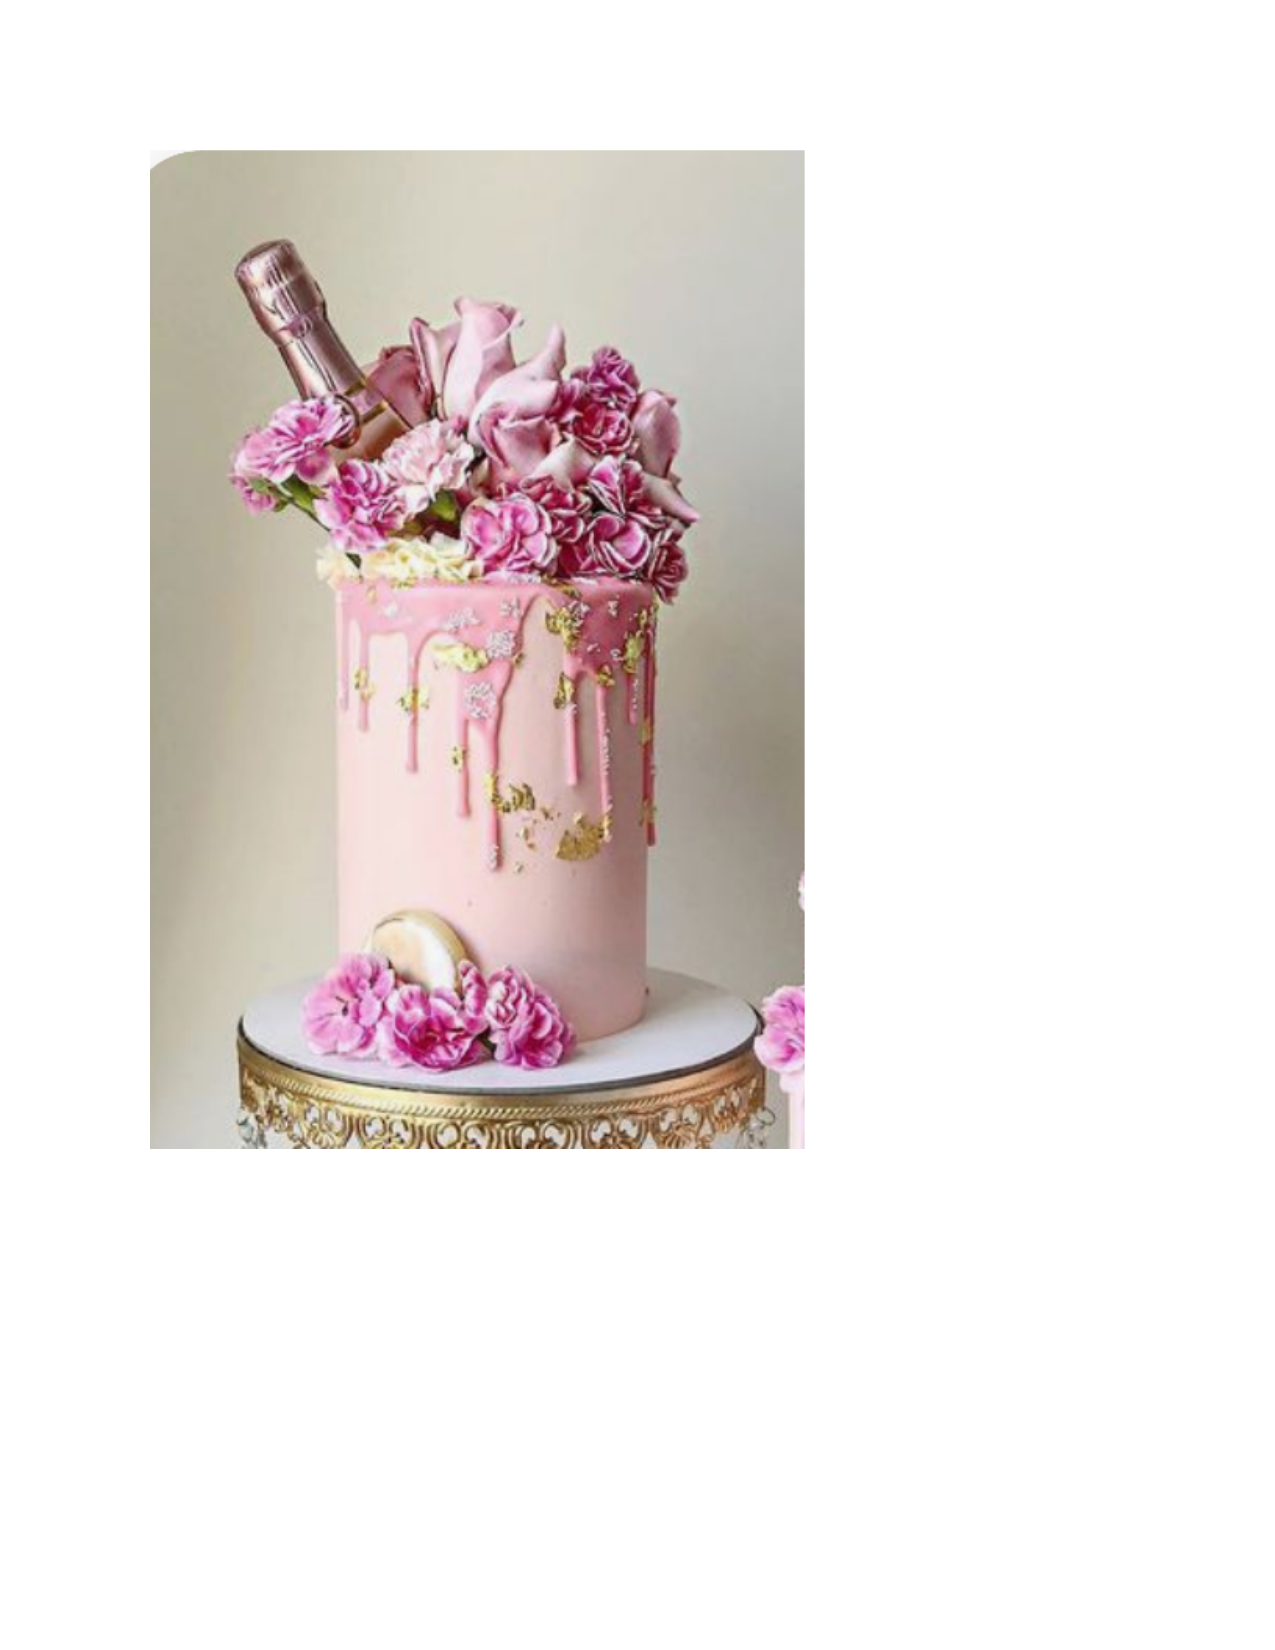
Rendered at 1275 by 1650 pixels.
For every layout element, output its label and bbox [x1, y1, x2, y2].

picture [150, 150, 805, 1149]
